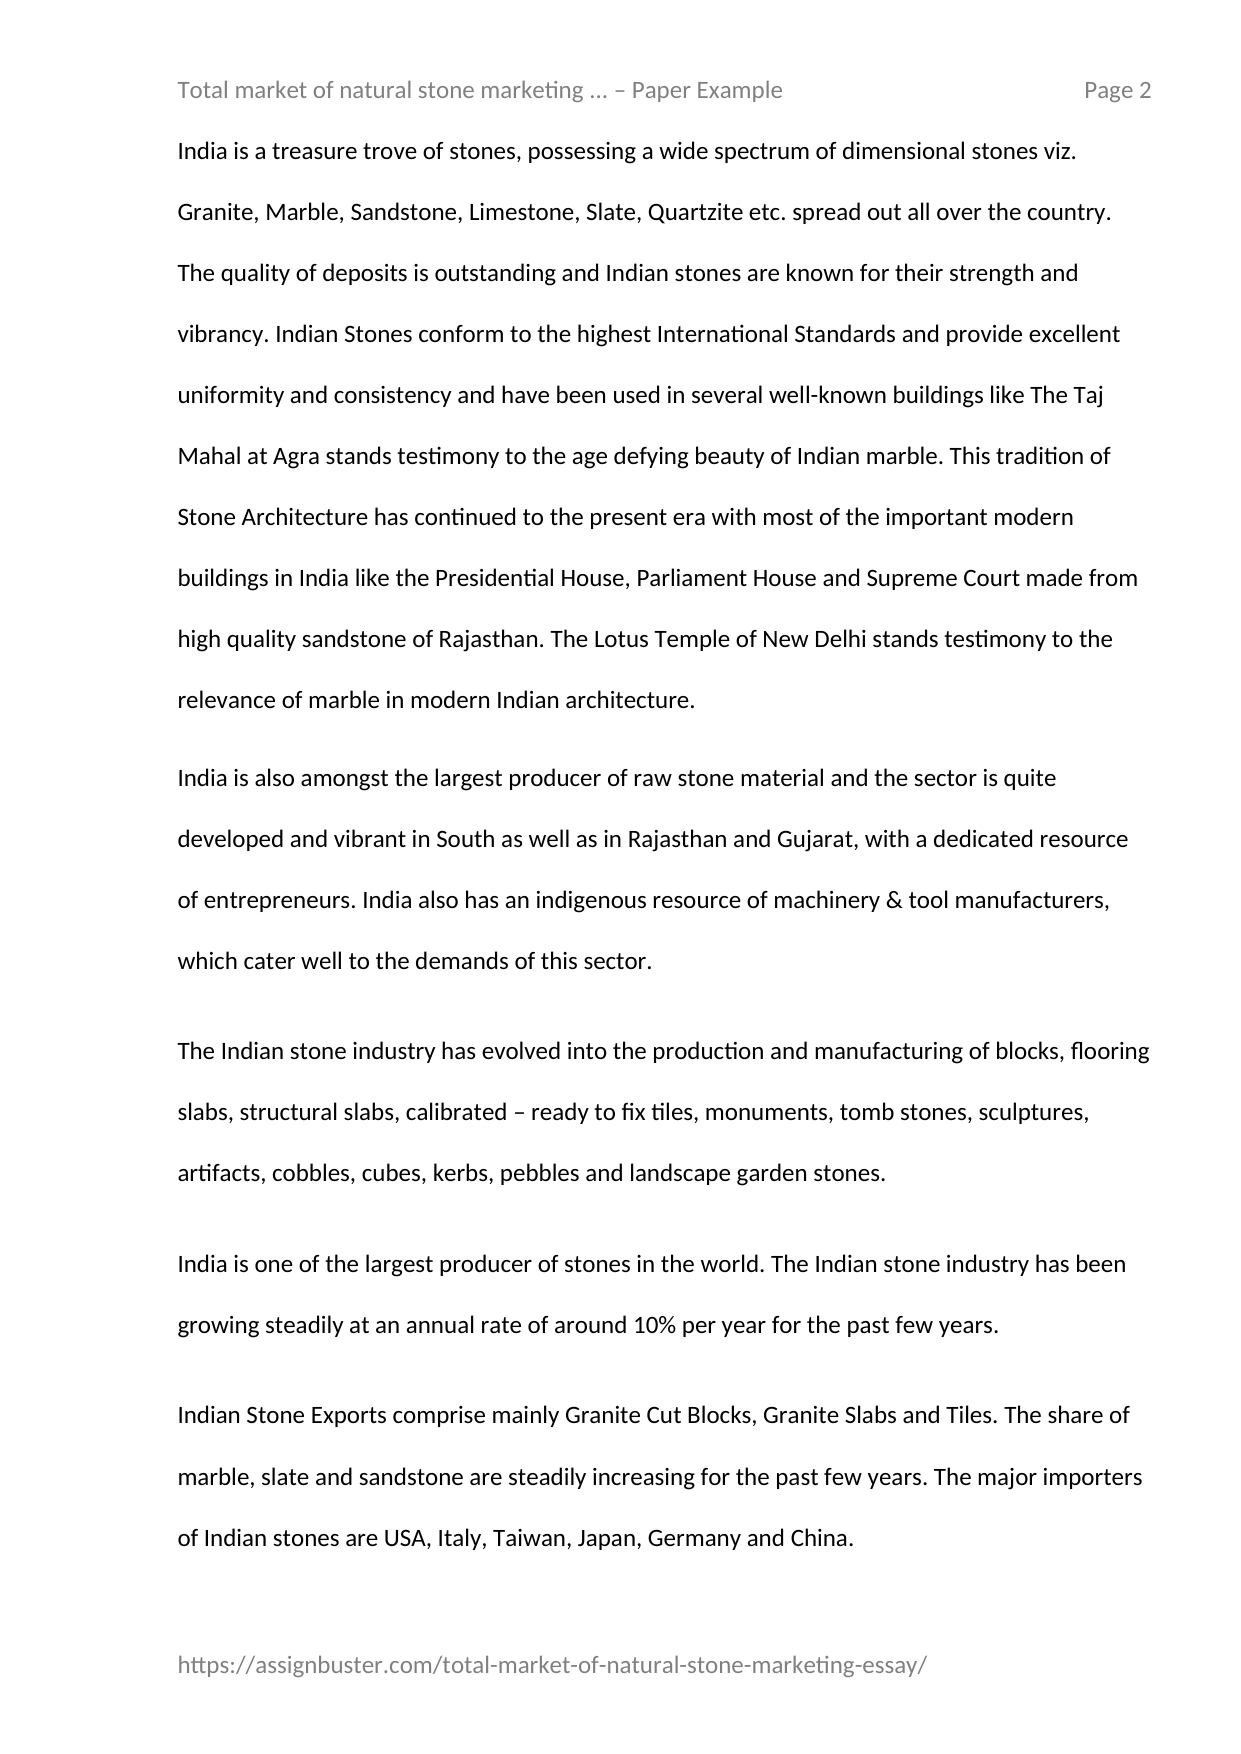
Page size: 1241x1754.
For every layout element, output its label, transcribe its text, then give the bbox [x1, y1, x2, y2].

text India is one of the largest producer of stones in the world. The Indian stone industry has been growing steadily at an annual rate of around 10% per year for the past few years. [177, 1248, 1152, 1340]
text The Indian stone industry has evolved into the production and manufacturing of blocks, flooring slabs, structural slabs, calibrated – ready to fix tiles, monuments, tomb stones, sculptures, artifacts, cobbles, cubes, kerbs, pebbles and landscape garden stones. [177, 1036, 1152, 1188]
text Indian Stone Exports comprise mainly Granite Cut Blocks, Granite Slabs and Tiles. The share of marble, slate and sandstone are steadily increasing for the past few years. The major importers of Indian stones are USA, Italy, Taiwan, Japan, Germany and China. [177, 1400, 1152, 1552]
text India is a treasure trove of stones, possessing a wide spectrum of dimensional stones viz. Granite, Marble, Sandstone, Limestone, Slate, Quartzite etc. spread out all over the country. The quality of deposits is outstanding and Indian stones are known for their strength and vibrancy. Indian Stones conform to the highest International Standards and provide excellent uniformity and consistency and have been used in several well-known buildings like The Taj Mahal at Agra stands testimony to the age defying beauty of Indian marble. This tradition of Stone Architecture has continued to the present era with most of the important modern buildings in India like the Presidential House, Parliament House and Supreme Court made from high quality sandstone of Rajasthan. The Lotus Temple of New Delhi stands testimony to the relevance of marble in modern Indian architecture. [177, 135, 1152, 715]
text India is also amongst the largest producer of raw stone material and the sector is quite developed and vibrant in South as well as in Rajasthan and Gujarat, with a dedicated resource of entrepreneurs. India also has an indigenous resource of machinery & tool manufacturers, which cater well to the demands of this sector. [177, 762, 1152, 976]
